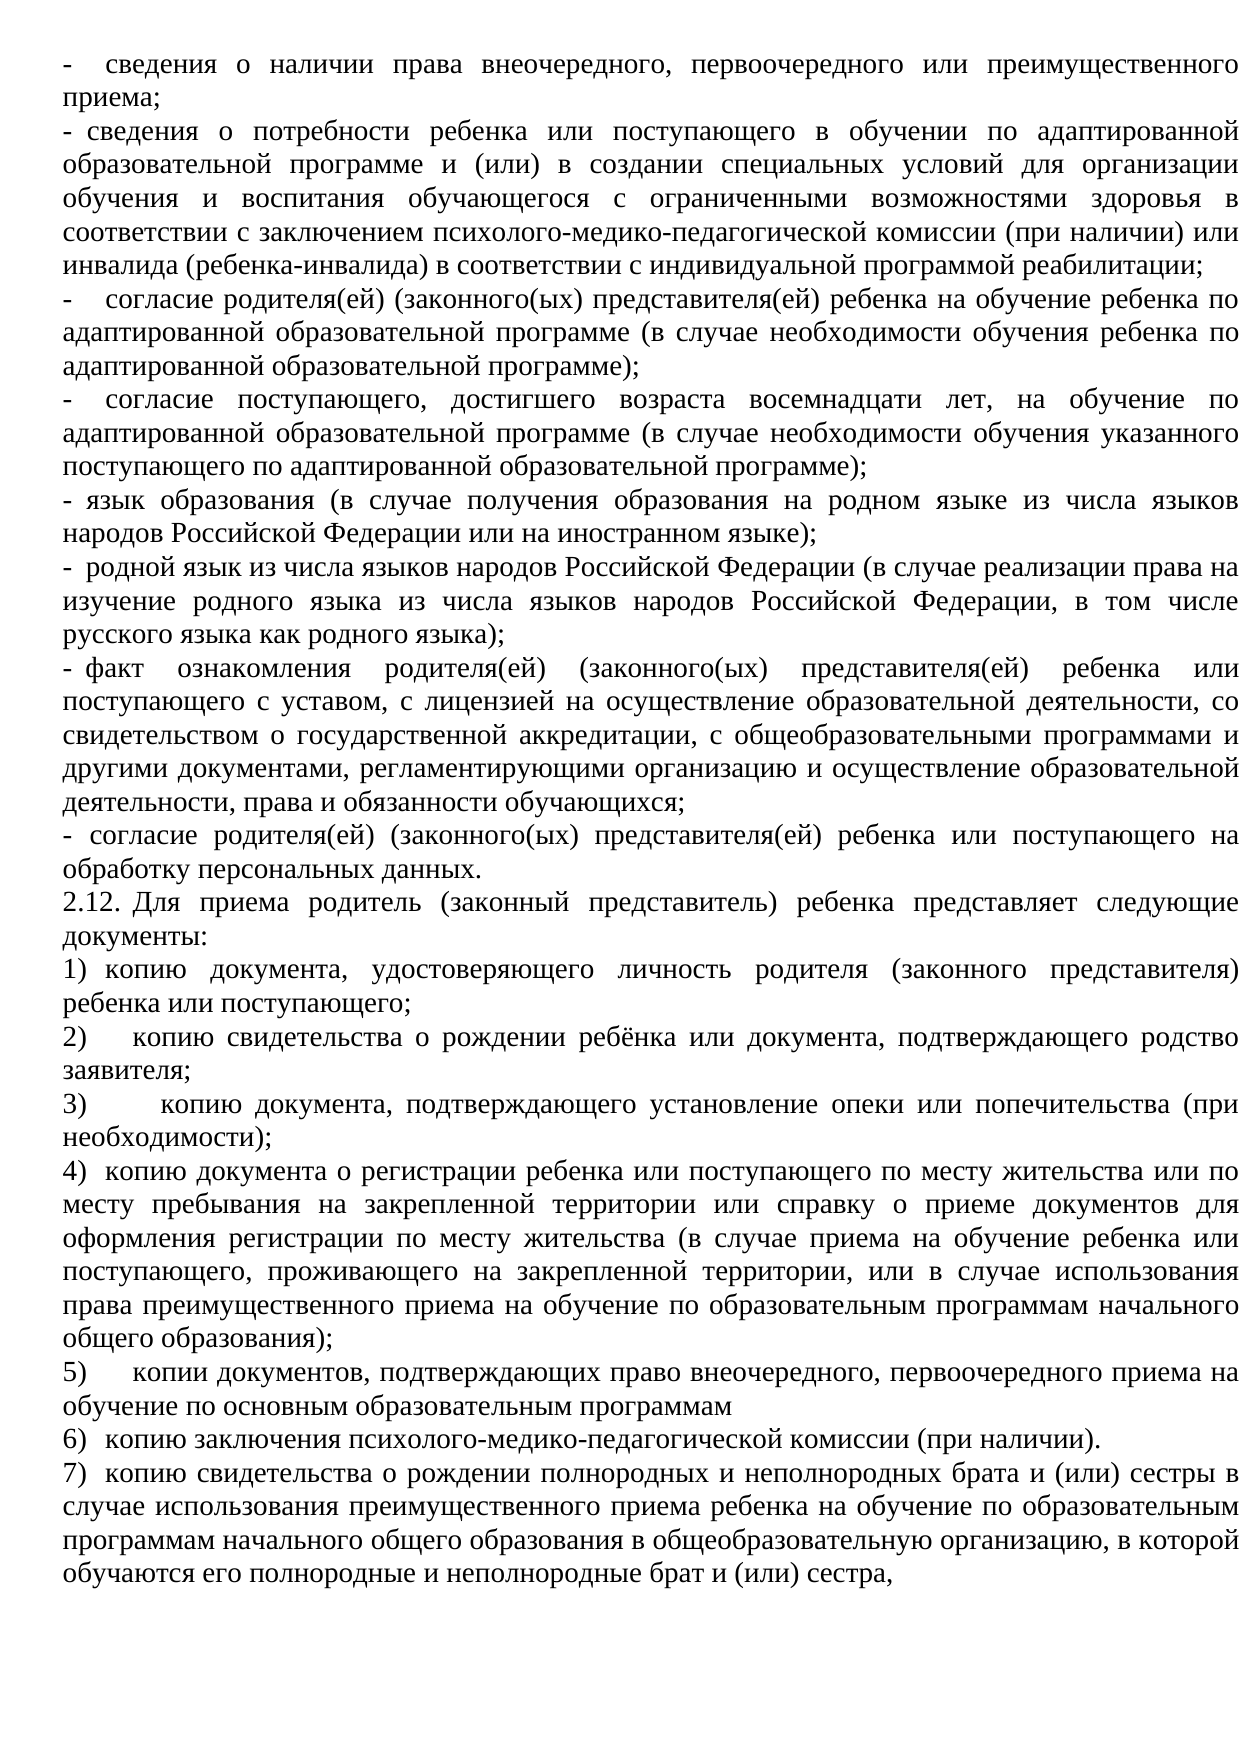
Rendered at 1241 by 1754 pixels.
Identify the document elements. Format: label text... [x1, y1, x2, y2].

list согласие родителя(ей) (законного(ых) представителя(ей) ребенка на обучение ребенка по адаптированной образовательной программе (в случае необходимости обучения ребенка по адаптированной образовательной программе); [62, 281, 1240, 382]
list сведения о наличии права внеочередного, первоочередного или преимущественного приема; [62, 47, 1240, 114]
list факт ознакомления родителя(ей) (законного(ых) представителя(ей) ребенка или поступающего с уставом, с лицензией на осуществление образовательной деятельности, со свидетельством о государственной аккредитации, с общеобразовательными программами и другими документами, регламентирующими организацию и осуществление образовательной деятельности, права и обязанности обучающихся; [62, 650, 1240, 818]
list копию свидетельства о рождении ребёнка или документа, подтверждающего родство заявителя; [62, 1019, 1240, 1086]
list копию документа, удостоверяющего личность родителя (законного представителя) ребенка или поступающего; [62, 952, 1240, 1019]
list Для приема родитель (законный представитель) ребенка представляет следующие документы: [62, 885, 1240, 952]
list язык образования (в случае получения образования на родном языке из числа языков народов Российской Федерации или на иностранном языке); [62, 483, 1240, 550]
list копию документа о регистрации ребенка или поступающего по месту жительства или по месту пребывания на закрепленной территории или справку о приеме документов для оформления регистрации по месту жительства (в случае приема на обучение ребенка или поступающего, проживающего на закрепленной территории, или в случае использования права преимущественного приема на обучение по образовательным программам начального общего образования); [62, 1153, 1240, 1355]
list согласие родителя(ей) (законного(ых) представителя(ей) ребенка или поступающего на обработку персональных данных. [62, 818, 1240, 885]
list копию заключения психолого-медико-педагогической комиссии (при наличии). [62, 1422, 1240, 1455]
list родной язык из числа языков народов Российской Федерации (в случае реализации права на изучение родного языка из числа языков народов Российской Федерации, в том числе русского языка как родного языка); [62, 550, 1240, 650]
list копию свидетельства о рождении полнородных и неполнородных брата и (или) сестры в случае использования преимущественного приема ребенка на обучение по образовательным программам начального общего образования в общеобразовательную организацию, в которой обучаются его полнородные и неполнородные брат и (или) сестра, [62, 1455, 1240, 1589]
list согласие поступающего, достигшего возраста восемнадцати лет, на обучение по адаптированной образовательной программе (в случае необходимости обучения указанного поступающего по адаптированной образовательной программе); [62, 382, 1240, 483]
list копии документов, подтверждающих право внеочередного, первоочередного приема на обучение по основным образовательным программам [62, 1355, 1240, 1422]
list копию документа, подтверждающего установление опеки или попечительства (при необходимости); [62, 1086, 1240, 1153]
list сведения о потребности ребенка или поступающего в обучении по адаптированной образовательной программе и (или) в создании специальных условий для организации обучения и воспитания обучающегося с ограниченными возможностями здоровья в соответствии с заключением психолого-медико-педагогической комиссии (при наличии) или инвалида (ребенка-инвалида) в соответствии с индивидуальной программой реабилитации; [62, 114, 1240, 281]
